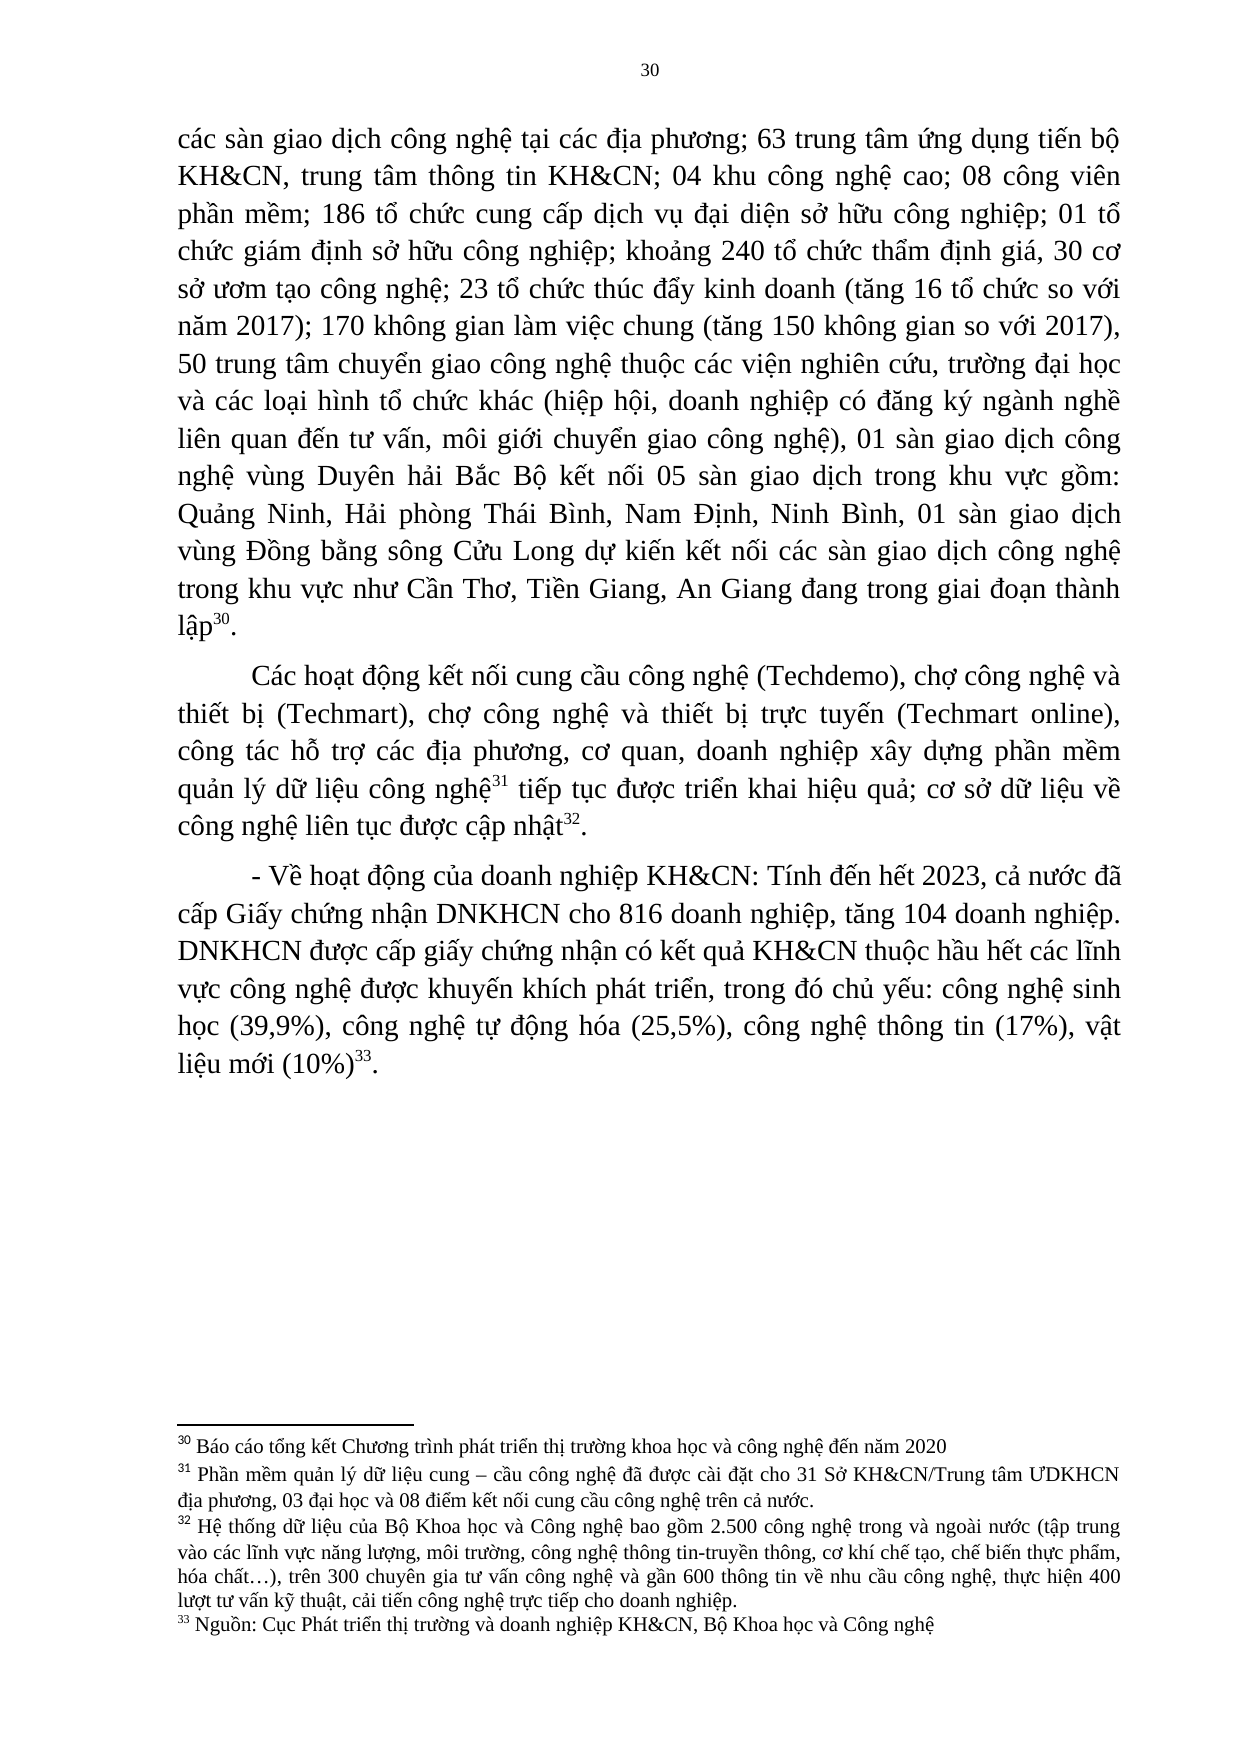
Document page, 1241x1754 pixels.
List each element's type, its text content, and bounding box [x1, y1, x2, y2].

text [177, 118, 1122, 643]
text Các hoạt động kết nối cung cầu công nghệ (Techdemo), chợ công nghệ và thiết bị (Techmart), chợ công nghệ và thiết bị trực tuyến (Techmart online), công tác hỗ trợ các địa phương, cơ quan, doanh nghiệp xây dựng phần mềm quản lý dữ liệu công nghệ tiếp tục được triển khai hiệu quả; cơ sở dữ liệu về công nghệ liên tục được cập nhật. [177, 656, 1122, 843]
text - Về hoạt động của doanh nghiệp KH&CN: Tính đến hết 2023, cả nước đã cấp Giấy chứng nhận DNKHCN cho 816 doanh nghiệp, tăng 104 doanh nghiệp. DNKHCN được cấp giấy chứng nhận có kết quả KH&CN thuộc hầu hết các lĩnh vực công nghệ được khuyến khích phát triển, trong đó chủ yếu: công nghệ sinh học (39,9%), công nghệ tự động hóa (25,5%), công nghệ thông tin (17%), vật liệu mới (10%). [177, 856, 1122, 1081]
